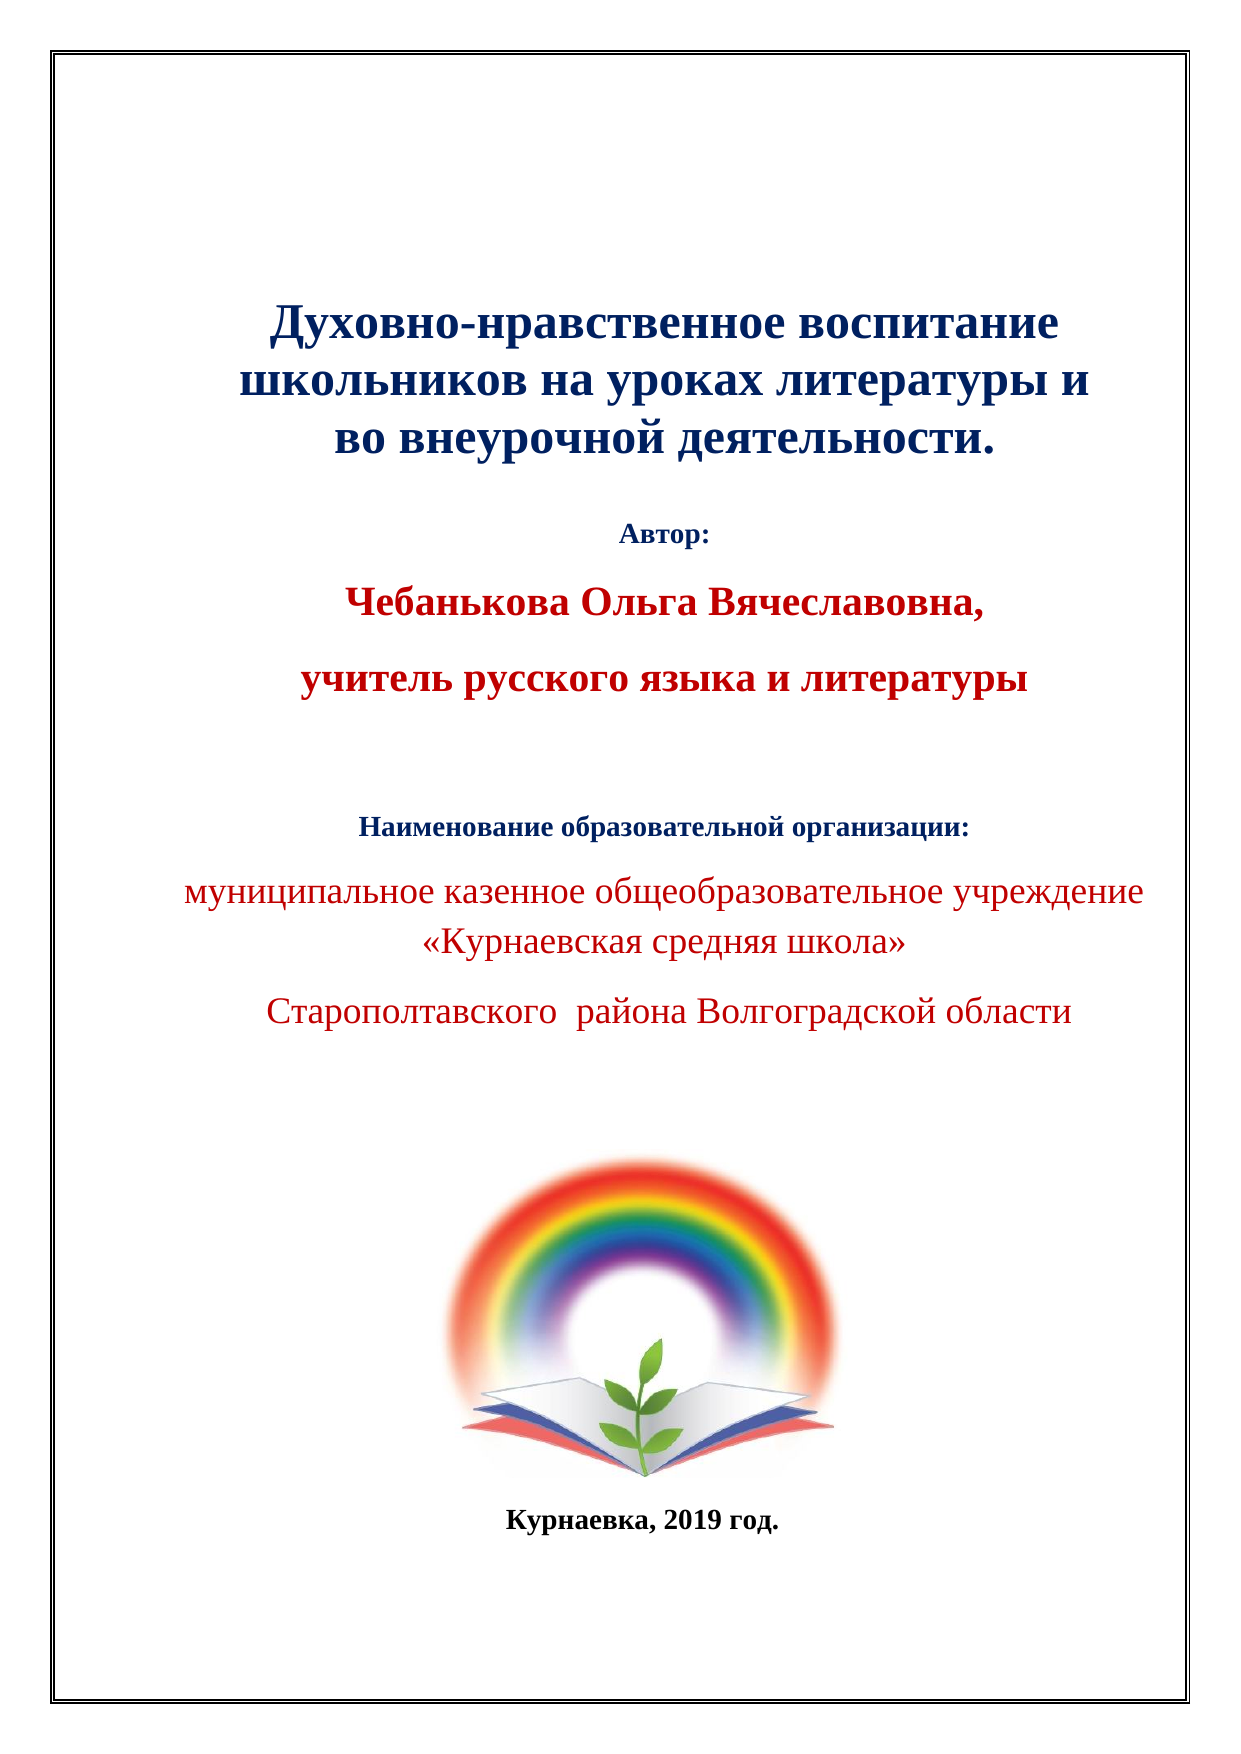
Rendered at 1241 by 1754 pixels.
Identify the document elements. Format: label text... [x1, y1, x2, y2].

text Чебанькова Ольга Вячеславовна, [177, 576, 1152, 624]
text Старополтавского района Волгоградской области [177, 989, 1152, 1032]
picture [415, 1149, 870, 1478]
text Духовно-нравственное воспитание школьников на уроках литературы и [177, 291, 1152, 406]
text Курнаевка, 2019 год. [177, 1502, 1107, 1536]
text учитель русского языка и литературы [177, 652, 1152, 700]
text муниципальное казенное общеобразовательное учреждение «Курнаевская средняя школа» [177, 869, 1152, 961]
text Наименование образовательной организации: [177, 809, 1152, 843]
text Автор: [177, 517, 1152, 550]
text во внеурочной деятельности. [177, 406, 1152, 464]
